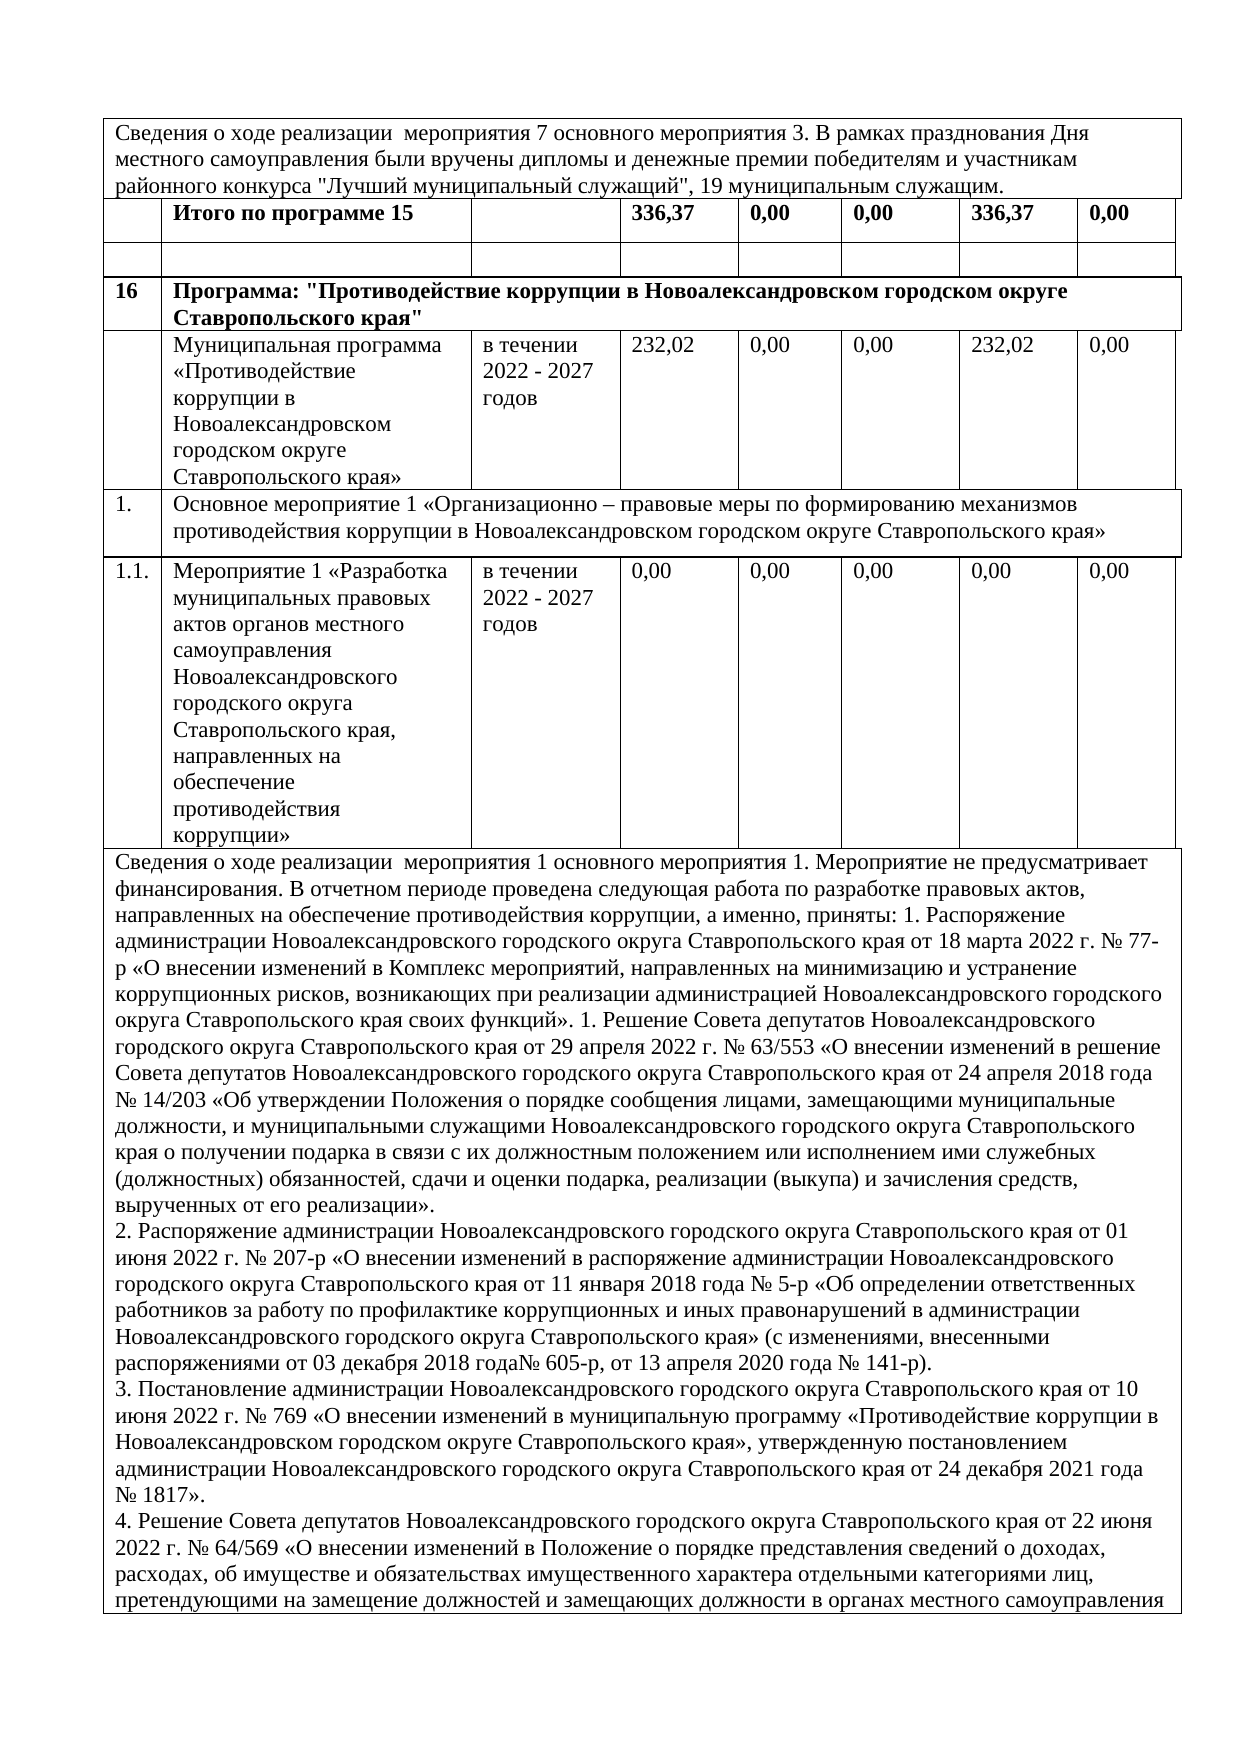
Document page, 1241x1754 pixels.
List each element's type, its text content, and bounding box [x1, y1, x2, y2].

table_cell 0,00 [1078, 199, 1175, 242]
table_cell 0,00 [842, 558, 959, 847]
table_cell Сведения о ходе реализации мероприятия 7 основного мероприятия 3. В рамках празднования Дня местного самоуправления были вручены дипломы и денежные премии победителям и участникам районного конкурса "Лучший муниципальный служащий", 19 муниципальным служащим. [104, 119, 1181, 198]
table_cell 0,00 [842, 331, 959, 489]
table_cell [472, 243, 620, 276]
table_cell [739, 243, 841, 276]
table_cell 1.1. [104, 558, 161, 847]
table_cell [621, 243, 738, 276]
table_cell [472, 199, 620, 242]
table_cell 232,02 [621, 331, 738, 489]
table_cell 0,00 [739, 558, 841, 847]
table_cell [1078, 243, 1175, 276]
table_cell [960, 243, 1077, 276]
table_cell 336,37 [621, 199, 738, 242]
table_cell 16 [104, 278, 161, 330]
table_cell 0,00 [739, 331, 841, 489]
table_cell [104, 849, 1181, 1613]
table_cell Мероприятие 1 «Разработка муниципальных правовых актов органов местного самоуправления Новоалександровского городского округа Ставропольского края, направленных на обеспечение противодействия коррупции» [162, 558, 471, 847]
table_cell 0,00 [1078, 331, 1175, 489]
table_cell Программа: "Противодействие коррупции в Новоалександровском городском округе Ставропольского края" [162, 278, 1181, 330]
table_cell 232,02 [960, 331, 1077, 489]
table_cell 0,00 [1078, 558, 1175, 847]
table_cell Муниципальная программа «Противодействие коррупции в Новоалександровском городском округе Ставропольского края» [162, 331, 471, 489]
table_cell [104, 199, 161, 242]
table_cell [104, 243, 161, 276]
table_cell Итого по программе 15 [162, 199, 471, 242]
table_cell 0,00 [842, 199, 959, 242]
table_cell 0,00 [739, 199, 841, 242]
table_cell 1. [104, 490, 161, 556]
table_cell в течении 2022 - 2027 годов [472, 331, 620, 489]
table_cell [162, 243, 471, 276]
table_cell в течении 2022 - 2027 годов [472, 558, 620, 847]
table_cell 0,00 [960, 558, 1077, 847]
table_cell [104, 331, 161, 489]
table_cell 0,00 [621, 558, 738, 847]
table_cell [842, 243, 959, 276]
table_cell 336,37 [960, 199, 1077, 242]
table_cell Основное мероприятие 1 «Организационно – правовые меры по формированию механизмов противодействия коррупции в Новоалександровском городском округе Ставропольского края» [162, 490, 1181, 556]
